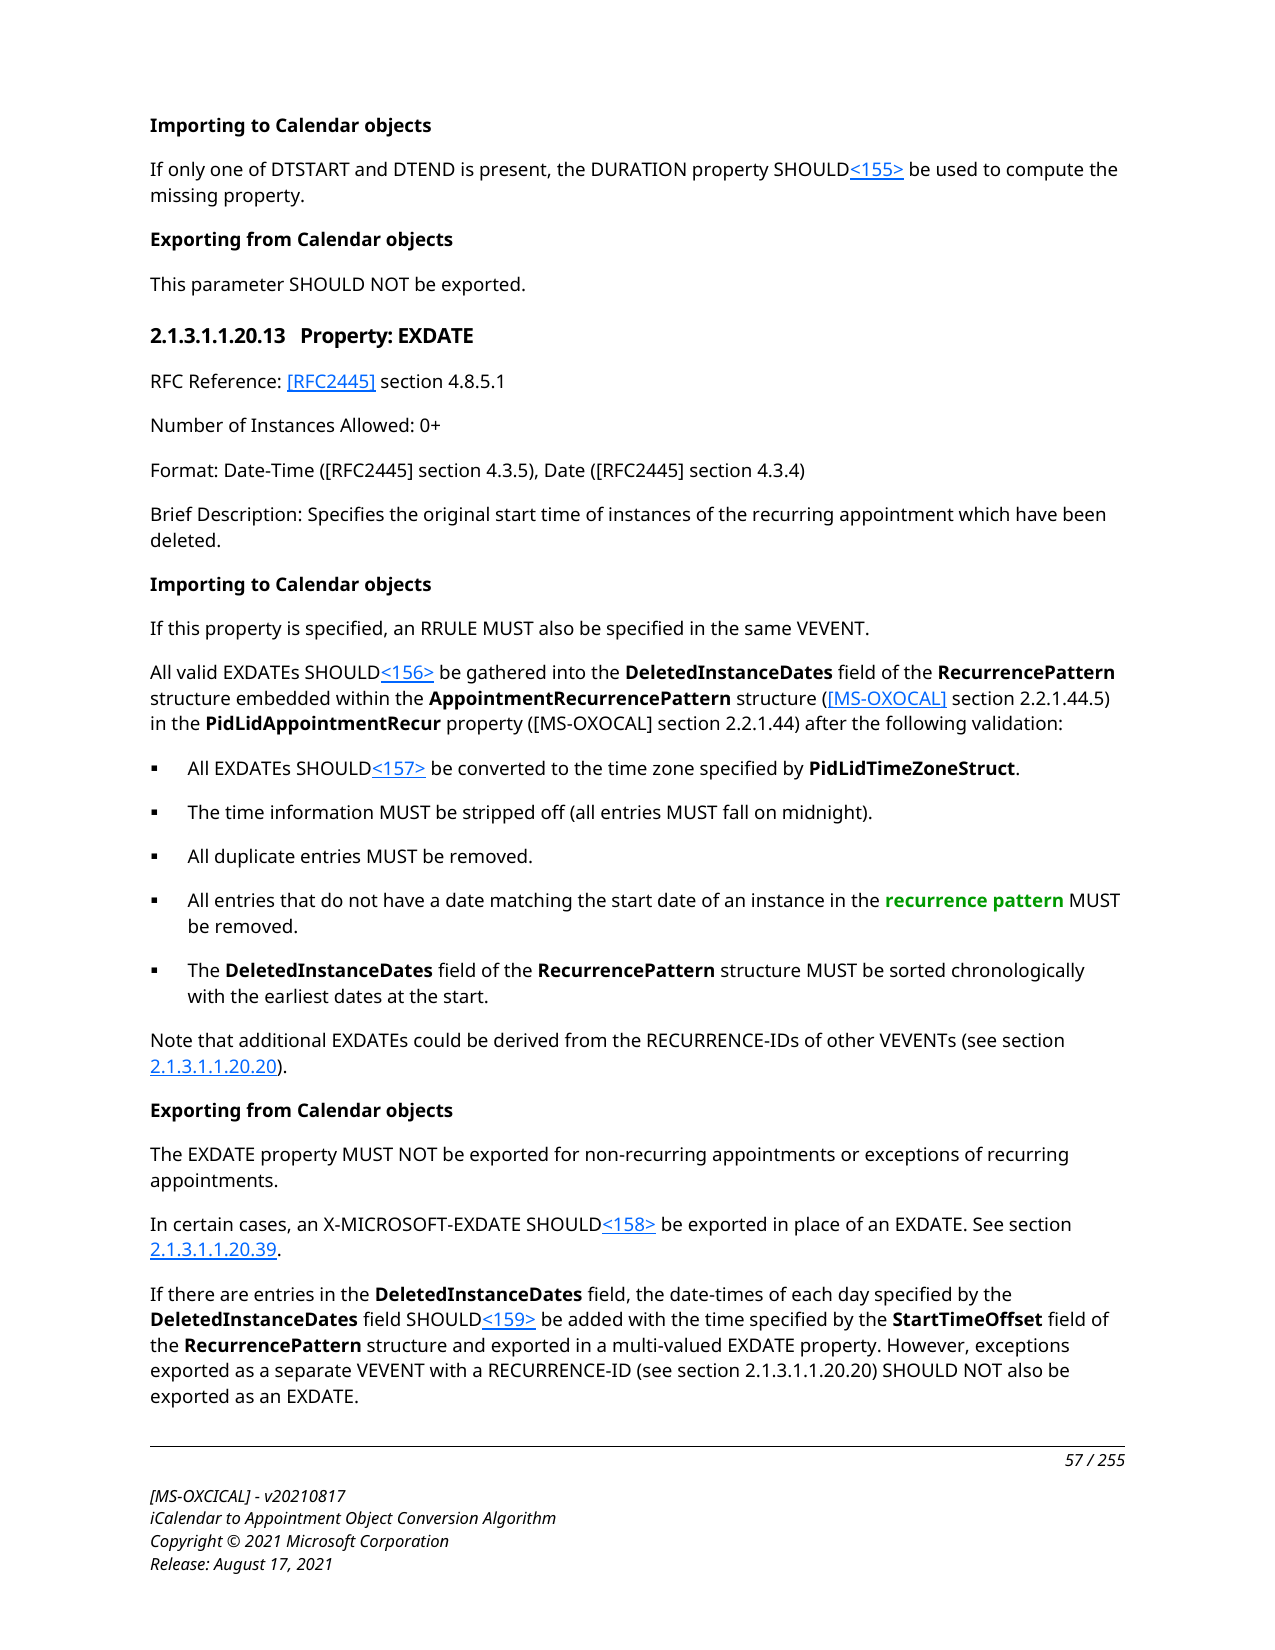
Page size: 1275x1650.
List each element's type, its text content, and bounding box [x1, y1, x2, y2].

text Importing to Calendar objects [150, 112, 1125, 138]
list All EXDATEs SHOULD<157> be converted to the time zone specified by PidLidTimeZoneStruct. [150, 755, 1125, 781]
text All valid EXDATEs SHOULD<156> be gathered into the DeletedInstanceDates field of the RecurrencePattern structure embedded within the AppointmentRecurrencePattern structure ([MS-OXOCAL] section 2.2.1.44.5) in the PidLidAppointmentRecur property ([MS-OXOCAL] section 2.2.1.44) after the following validation: [150, 660, 1125, 736]
text Number of Instances Allowed: 0+ [150, 413, 1125, 438]
text This parameter SHOULD NOT be exported. [150, 271, 1125, 296]
list All entries that do not have a date matching the start date of an instance in the recurrence pattern MUST be removed. [150, 888, 1125, 939]
text RFC Reference: [RFC2445] section 4.8.5.1 [150, 368, 1125, 394]
text Brief Description: Specifies the original start time of instances of the recurring appointment which have been deleted. [150, 501, 1125, 552]
text In certain cases, an X-MICROSOFT-EXDATE SHOULD<158> be exported in place of an EXDATE. See section 2.1.3.1.1.20.39. [150, 1211, 1125, 1262]
list The DeletedInstanceDates field of the RecurrencePattern structure MUST be sorted chronologically with the earliest dates at the start. [150, 958, 1125, 1009]
text If only one of DTSTART and DTEND is present, the DURATION property SHOULD<155> be used to compute the missing property. [150, 157, 1125, 208]
text If there are entries in the DeletedInstanceDates field, the date-times of each day specified by the DeletedInstanceDates field SHOULD<159> be added with the time specified by the StartTimeOffset field of the RecurrencePattern structure and exported in a multi-valued EXDATE property. However, exceptions exported as a separate VEVENT with a RECURRENCE-ID (see section 2.1.3.1.1.20.20) SHOULD NOT also be exported as an EXDATE. [150, 1281, 1125, 1409]
subtitle Property: EXDATE [150, 321, 1125, 350]
text Note that additional EXDATEs could be derived from the RECURRENCE-IDs of other VEVENTs (see section 2.1.3.1.1.20.20). [150, 1027, 1125, 1078]
list The time information MUST be stripped off (all entries MUST fall on midnight). [150, 799, 1125, 825]
text Importing to Calendar objects [150, 571, 1125, 597]
text Exporting from Calendar objects [150, 1097, 1125, 1123]
text The EXDATE property MUST NOT be exported for non-recurring appointments or exceptions of recurring appointments. [150, 1141, 1125, 1192]
text If this property is specified, an RRULE MUST also be specified in the same VEVENT. [150, 615, 1125, 641]
text Format: Date-Time ([RFC2445] section 4.3.5), Date ([RFC2445] section 4.3.4) [150, 457, 1125, 483]
list All duplicate entries MUST be removed. [150, 843, 1125, 869]
text Exporting from Calendar objects [150, 227, 1125, 252]
